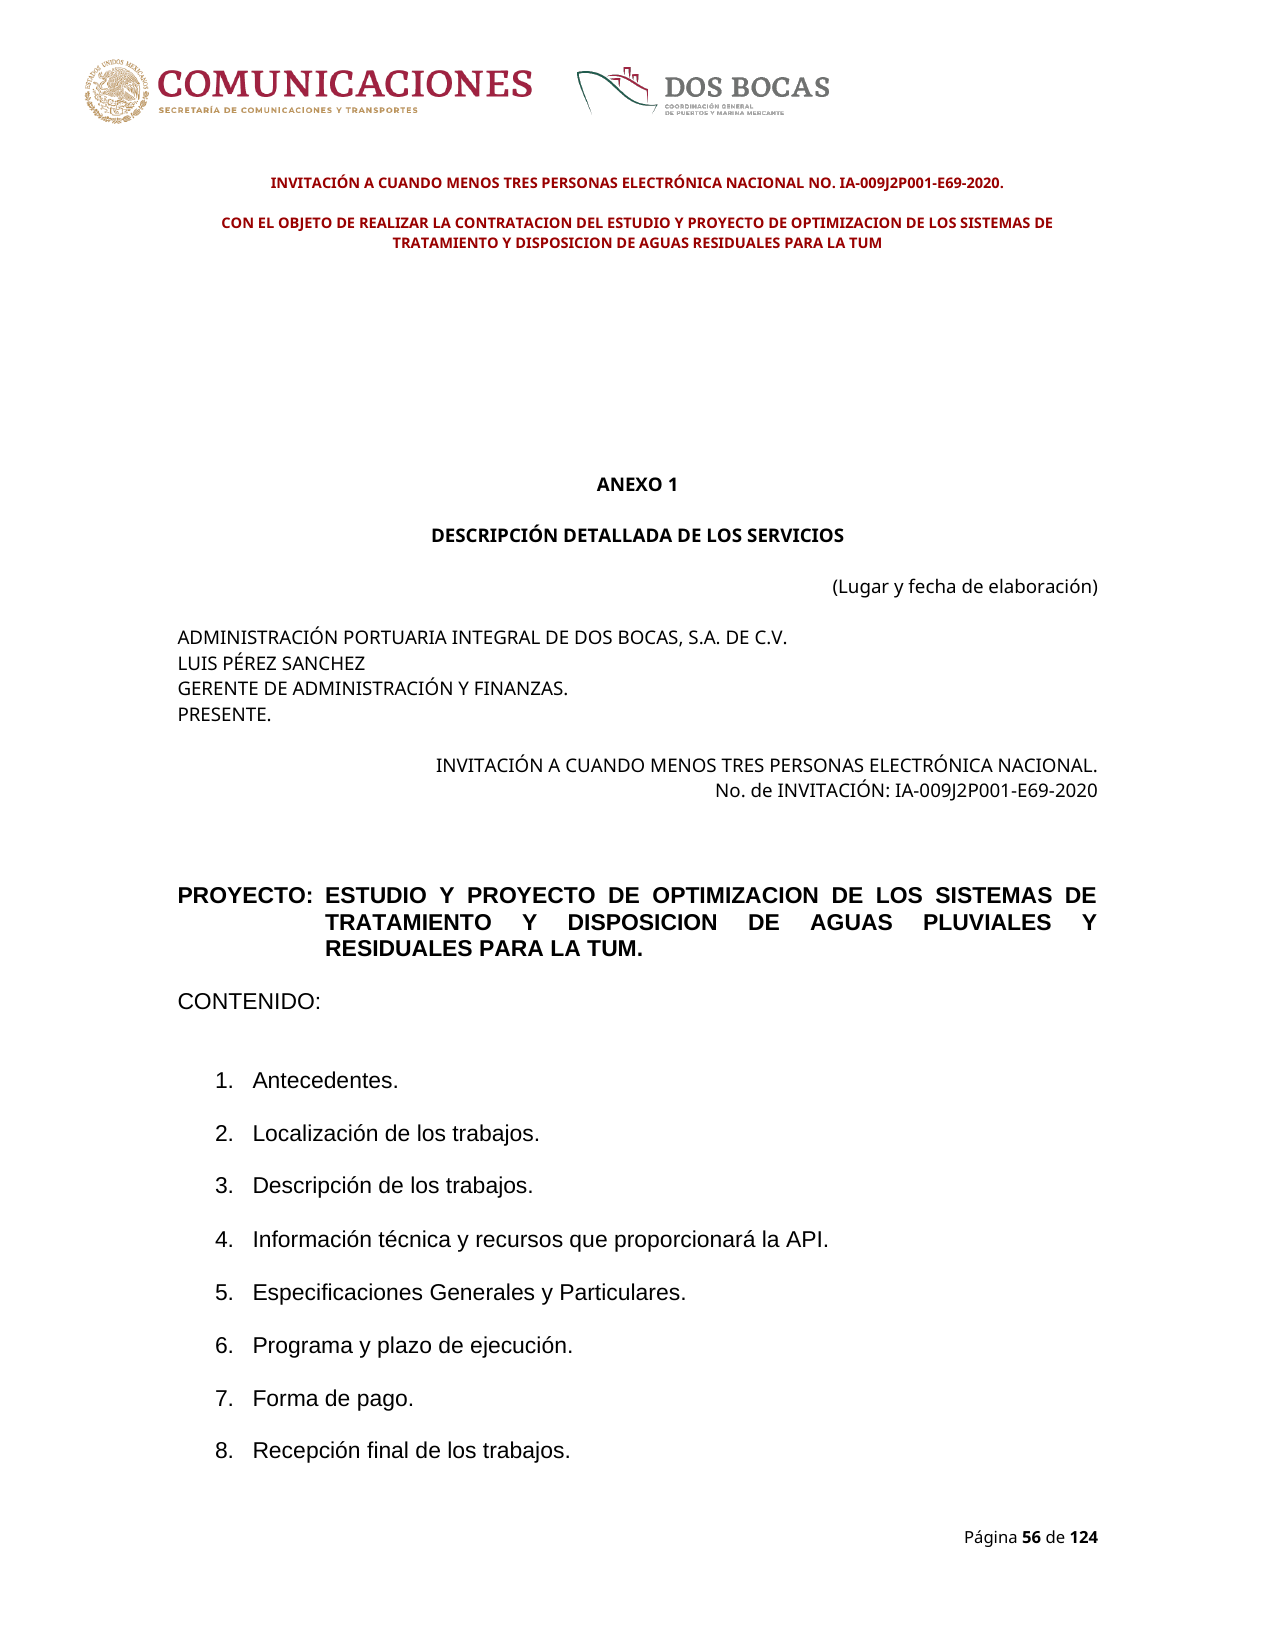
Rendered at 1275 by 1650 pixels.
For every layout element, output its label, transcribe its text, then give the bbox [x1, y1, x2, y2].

list Antecedentes. [215, 1067, 1098, 1093]
text CONTENIDO: [177, 988, 1098, 1014]
picture [577, 67, 829, 115]
text LUIS PÉREZ SANCHEZ [177, 650, 1098, 675]
list Descripción de los trabajos. [215, 1172, 1098, 1199]
list Información técnica y recursos que proporcionará la API. [215, 1226, 1098, 1253]
text GERENTE DE ADMINISTRACIÓN Y FINANZAS. [177, 675, 1098, 701]
text No. de INVITACIÓN: IA-009J2P001-E69-2020 [177, 777, 1098, 803]
list Localización de los trabajos. [215, 1120, 1098, 1146]
text INVITACIÓN A CUANDO MENOS TRES PERSONAS ELECTRÓNICA NACIONAL. [177, 752, 1098, 777]
text DESCRIPCIÓN DETALLADA DE LOS SERVICIOS [177, 522, 1098, 548]
list Especificaciones Generales y Particulares. [215, 1279, 1098, 1305]
text ADMINISTRACIÓN PORTUARIA INTEGRAL DE DOS BOCAS, S.A. DE C.V. [177, 624, 1098, 650]
text (Lugar y fecha de elaboración) [177, 573, 1098, 599]
text PRESENTE. [177, 701, 1098, 726]
text PROYECTO: ESTUDIO Y PROYECTO DE OPTIMIZACION DE LOS SISTEMAS DE TRATAMIENTO Y DISPOSICION DE AGUAS PLUVIALES Y RESIDUALES PARA LA TUM. [177, 882, 1098, 962]
list Forma de pago. [215, 1384, 1098, 1411]
list Programa y plazo de ejecución. [215, 1332, 1098, 1358]
list Recepción final de los trabajos. [215, 1437, 1098, 1463]
picture [80, 51, 536, 134]
text ANEXO 1 [177, 471, 1098, 497]
